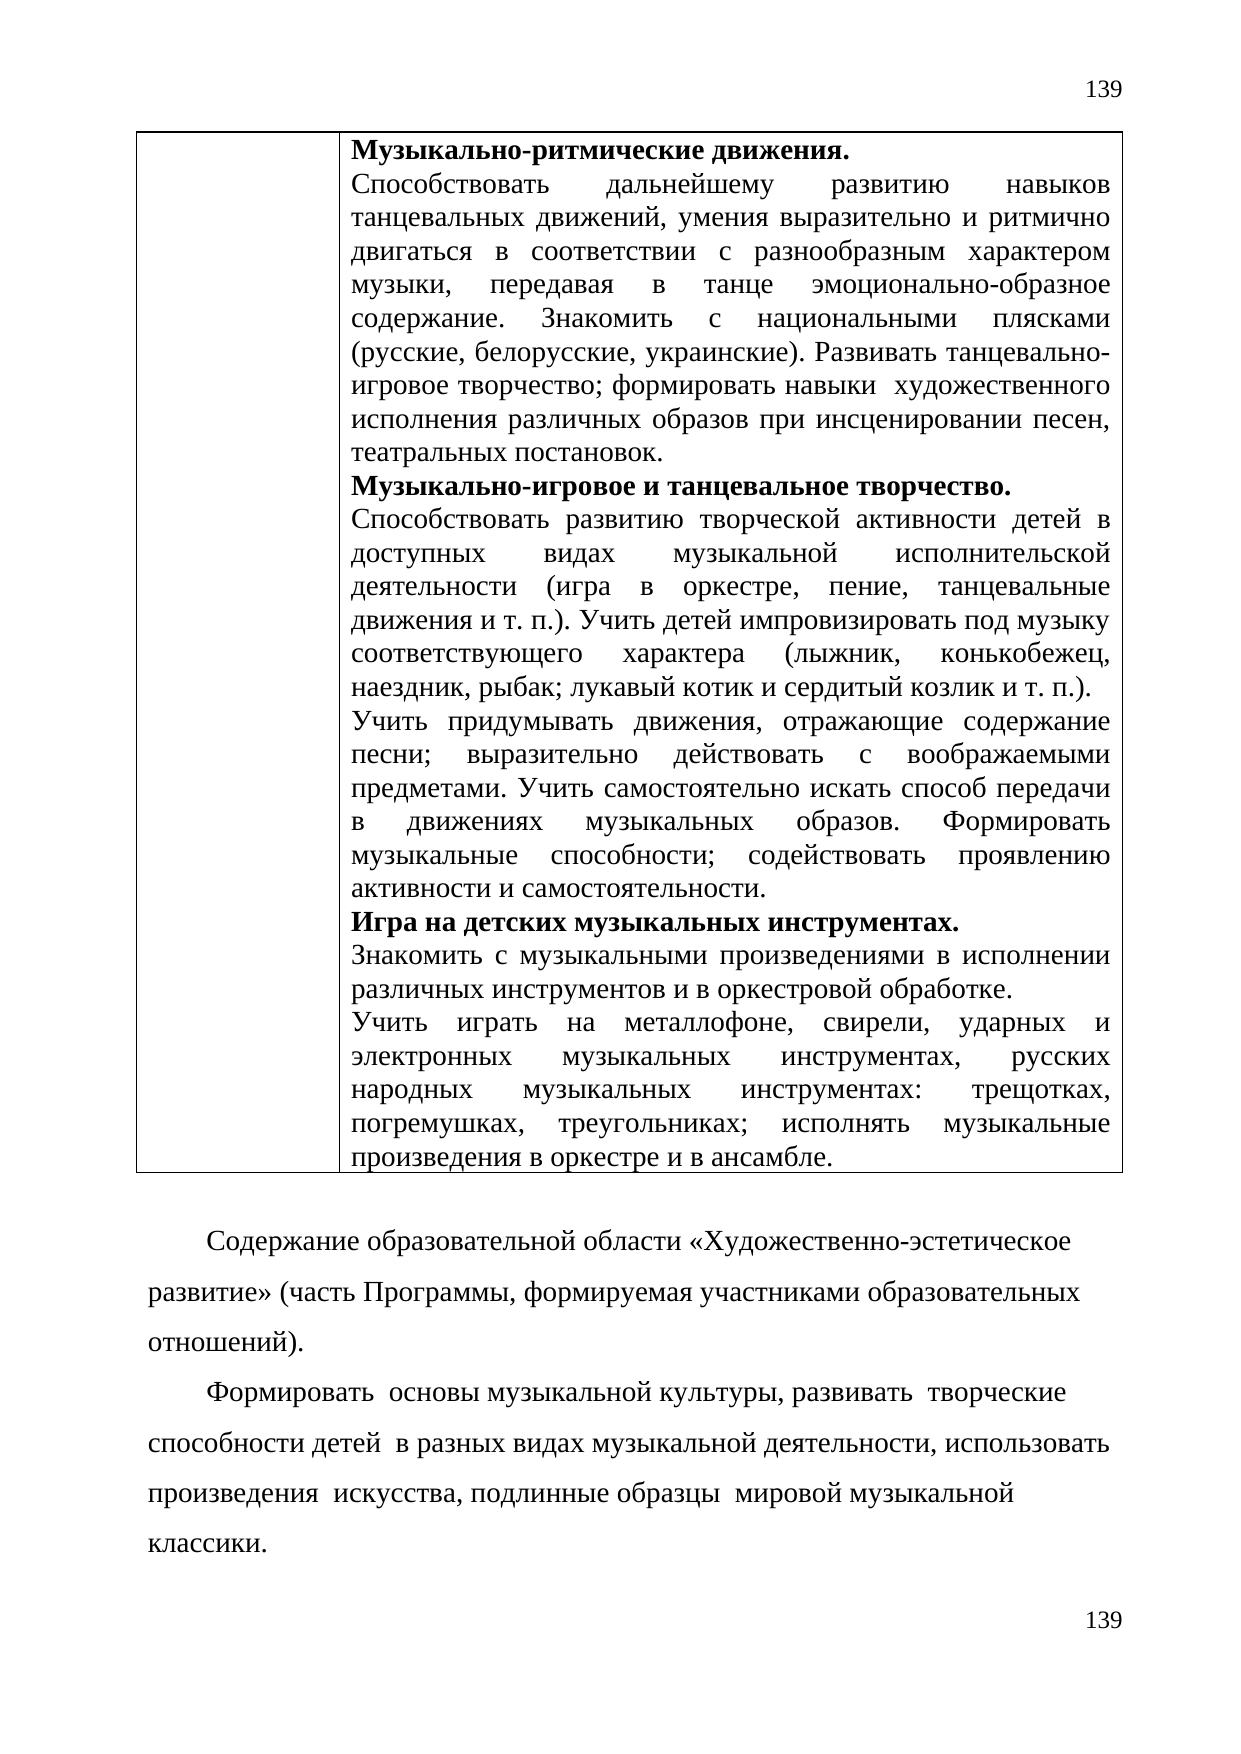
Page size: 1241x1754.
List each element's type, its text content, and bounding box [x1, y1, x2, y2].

text Формировать основы музыкальной культуры, развивать творческие способности детей в разных видах музыкальной деятельности, использовать произведения искусства, подлинные образцы мировой музыкальной классики. [148, 1374, 1122, 1559]
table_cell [137, 133, 339, 1172]
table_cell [340, 133, 1122, 1172]
text Содержание образовательной области «Художественно-эстетическое развитие» (часть Программы, формируемая участниками образовательных отношений). [148, 1223, 1122, 1358]
